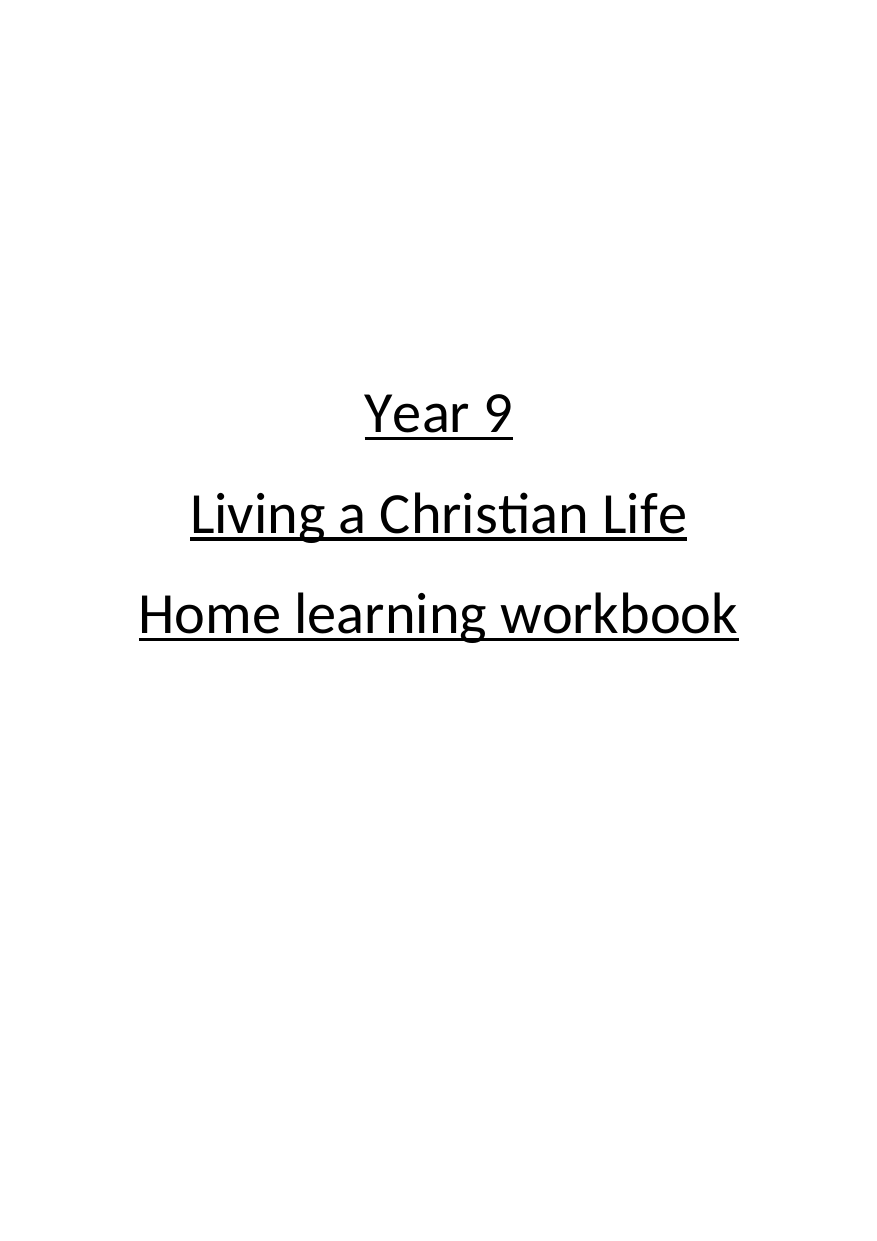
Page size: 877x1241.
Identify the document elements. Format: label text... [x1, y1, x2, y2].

text Home learning workbook [75, 577, 802, 648]
text Year 9 [75, 376, 802, 447]
text Living a Christian Life [75, 477, 802, 548]
